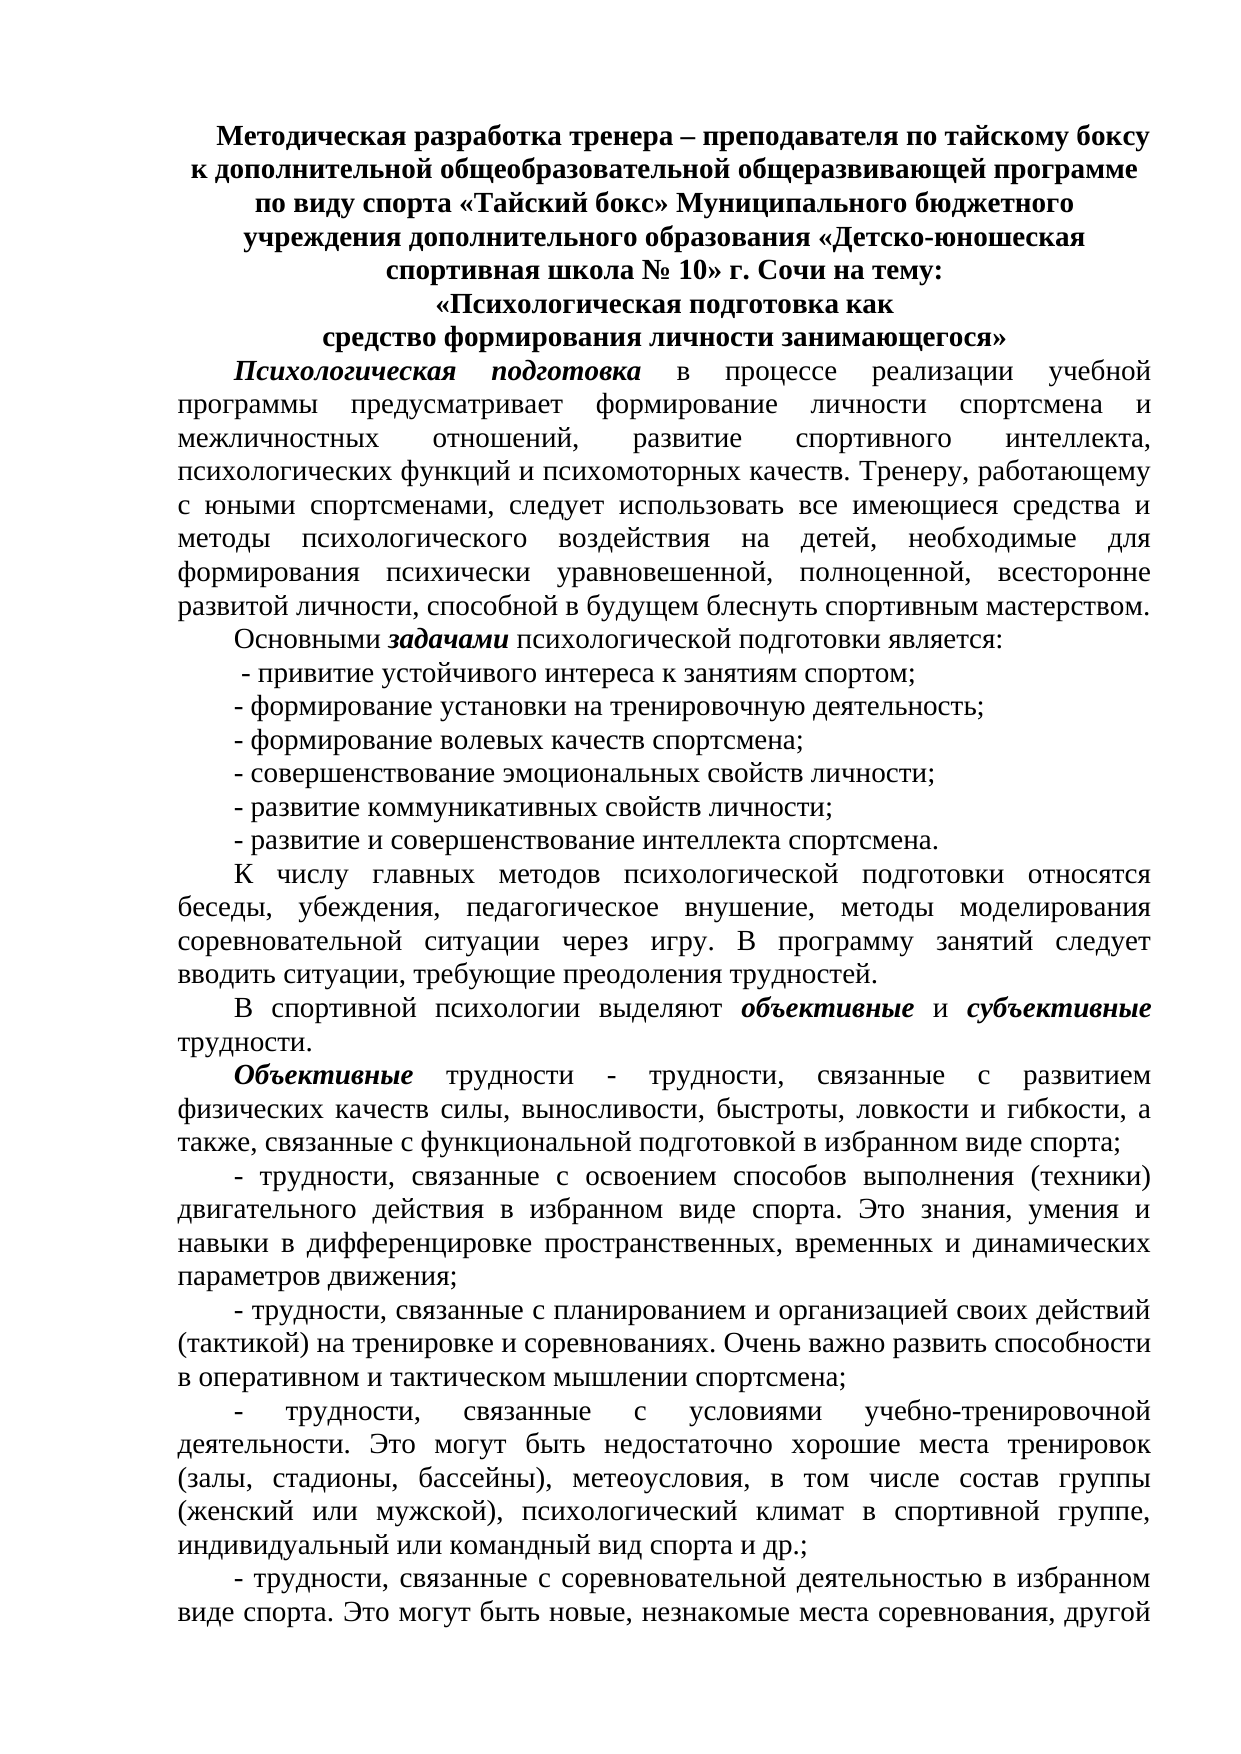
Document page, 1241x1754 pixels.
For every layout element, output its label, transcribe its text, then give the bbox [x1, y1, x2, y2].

text средство формирования личности занимающегося» [177, 319, 1152, 353]
text - трудности, связанные с планированием и организацией своих действий (тактикой) на тренировке и соревнованиях. Очень важно развить способности в оперативном и тактическом мышлении спортсмена; [177, 1292, 1152, 1393]
text Методическая разработка тренера – преподавателя по тайскому боксу к дополнительной общеобразовательной общеразвивающей программе по виду спорта «Тайский бокс» Муниципального бюджетного учреждения дополнительного образования «Детско-юношеская спортивная школа № 10» г. Сочи на тему: [177, 118, 1152, 286]
text В спортивной психологии выделяют объективные и субъективные трудности. [177, 990, 1152, 1057]
text - развитие коммуникативных свойств личности; [177, 789, 1152, 822]
text - совершенствование эмоциональных свойств личности; [177, 755, 1152, 789]
text - трудности, связанные с условиями учебно-тренировочной деятельности. Это могут быть недостаточно хорошие места тренировок (залы, стадионы, бассейны), метеоусловия, в том числе состав группы (женский или мужской), психологический климат в спортивной группе, индивидуальный или командный вид спорта и др.; [177, 1393, 1152, 1560]
text - развитие и совершенствование интеллекта спортсмена. [177, 822, 1152, 856]
text К числу главных методов психологической подготовки относятся беседы, убеждения, педагогическое внушение, методы моделирования соревновательной ситуации через игру. В программу занятий следует вводить ситуации, требующие преодоления трудностей. [177, 856, 1152, 990]
text «Психологическая подготовка как [177, 286, 1152, 319]
text - формирование установки на тренировочную деятельность; [177, 688, 1152, 722]
text - трудности, связанные с освоением способов выполнения (техники) двигательного действия в избранном виде спорта. Это знания, умения и навыки в дифференцировке пространственных, временных и динамических параметров движения; [177, 1158, 1152, 1292]
text Объективные трудности - трудности, связанные с развитием физических качеств силы, выносливости, быстроты, ловкости и гибкости, а также, связанные с функциональной подготовкой в избранном виде спорта; [177, 1057, 1152, 1158]
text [177, 1560, 1152, 1627]
text Основными задачами психологической подготовки является: [177, 621, 1152, 655]
text Психологическая подготовка в процессе реализации учебной программы предусматривает формирование личности спортсмена и межличностных отношений, развитие спортивного интеллекта, психологических функций и психомоторных качеств. Тренеру, работающему с юными спортсменами, следует использовать все имеющиеся средства и методы психологического воздействия на детей, необходимые для формирования психически уравновешенной, полноценной, всесторонне развитой личности, способной в будущем блеснуть спортивным мастерством. [177, 353, 1152, 621]
text - формирование волевых качеств спортсмена; [177, 722, 1152, 755]
text - привитие устойчивого интереса к занятиям спортом; [177, 655, 1152, 688]
